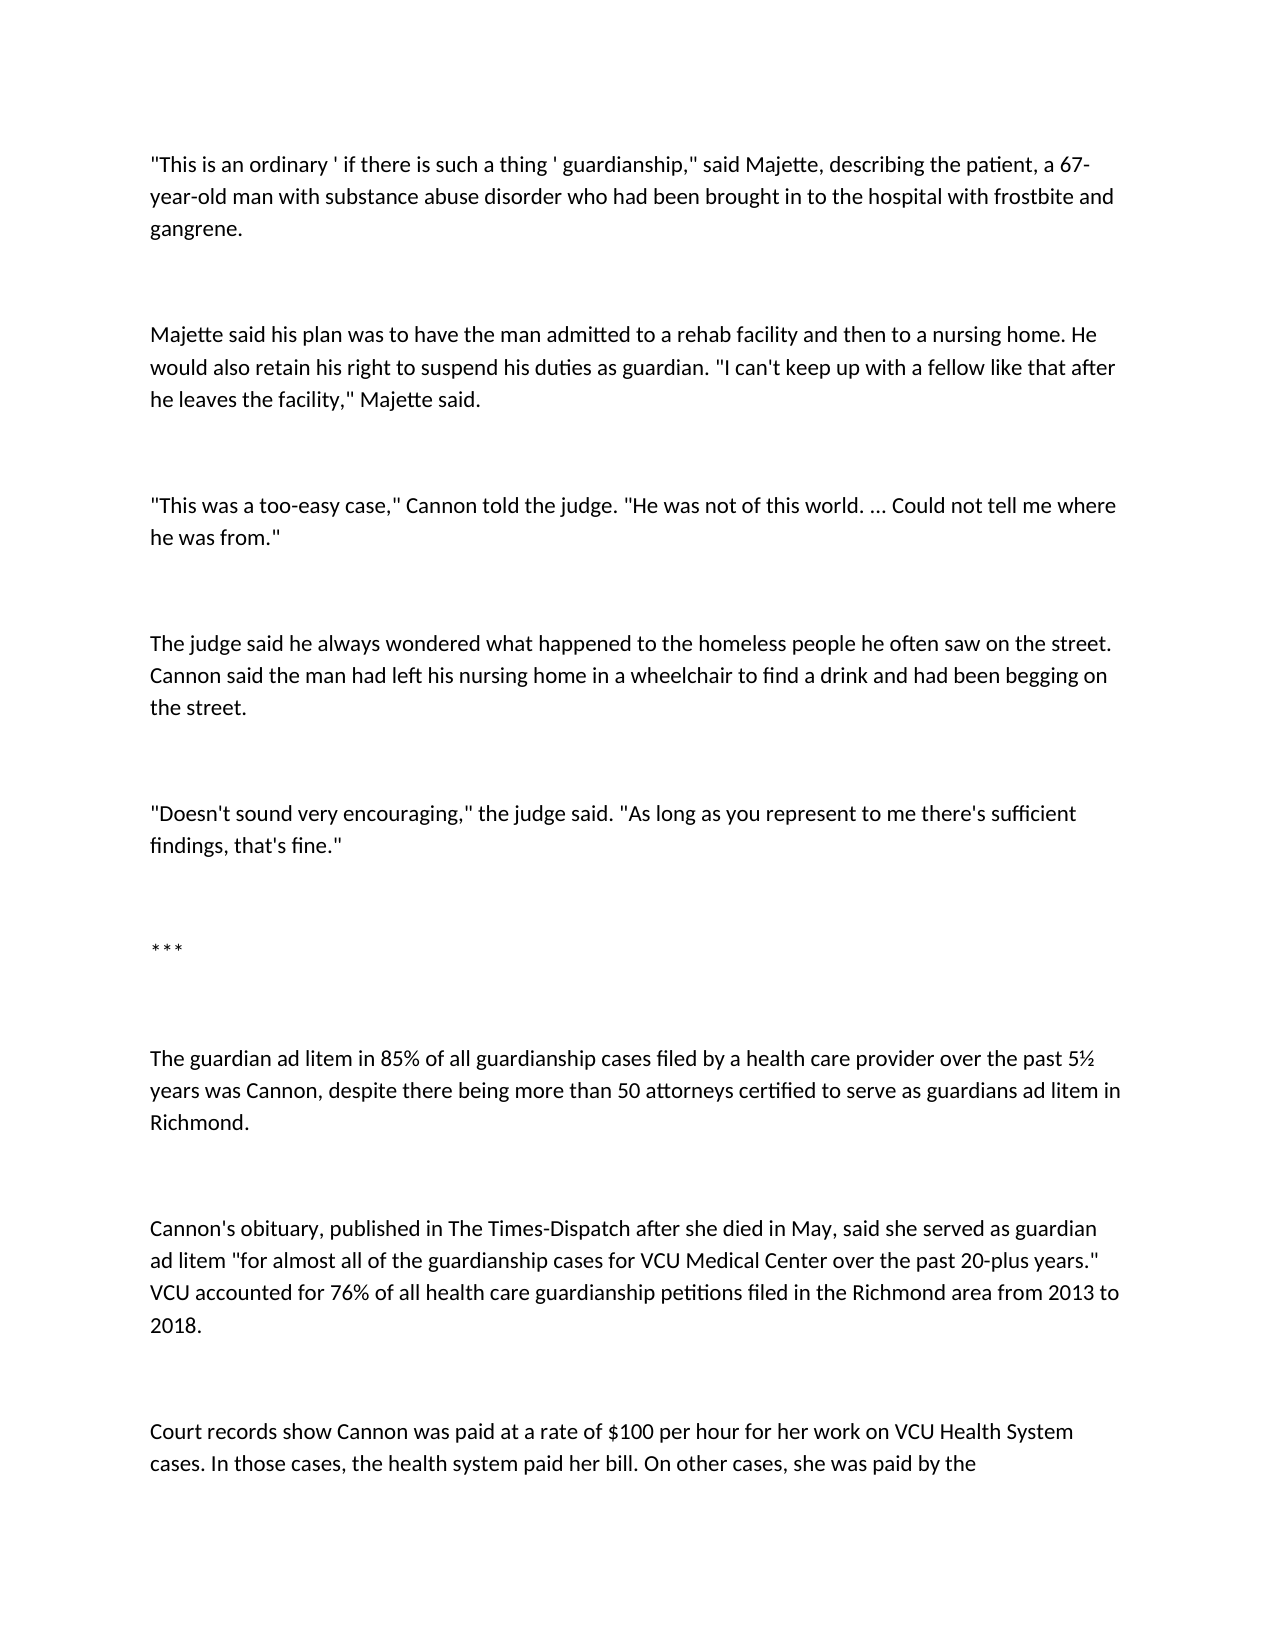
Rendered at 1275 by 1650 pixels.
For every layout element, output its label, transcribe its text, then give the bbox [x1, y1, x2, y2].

text The guardian ad litem in 85% of all guardianship cases filed by a health care provider over the past 5½ years was Cannon, despite there being more than 50 attorneys certified to serve as guardians ad litem in Richmond. [150, 1044, 1125, 1136]
text "Doesn't sound very encouraging," the judge said. "As long as you represent to me there's sufficient findings, that's fine." [150, 799, 1125, 860]
text Cannon's obituary, published in The Times-Dispatch after she died in May, said she served as guardian ad litem "for almost all of the guardianship cases for VCU Medical Center over the past 20-plus years." VCU accounted for 76% of all health care guardianship petitions filed in the Richmond area from 2013 to 2018. [150, 1214, 1125, 1339]
text The judge said he always wondered what happened to the homeless people he often saw on the street. Cannon said the man had left his nursing home in a wheelchair to find a drink and had been begging on the street. [150, 629, 1125, 721]
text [150, 1417, 1125, 1477]
text *** [150, 938, 1125, 966]
text "This is an ordinary ' if there is such a thing ' guardianship," said Majette, describing the patient, a 67-year-old man with substance abuse disorder who had been brought in to the hospital with frostbite and gangrene. [150, 150, 1125, 242]
text "This was a too-easy case," Cannon told the judge. "He was not of this world. ... Could not tell me where he was from." [150, 491, 1125, 551]
text Majette said his plan was to have the man admitted to a rehab facility and then to a nursing home. He would also retain his right to suspend his duties as guardian. "I can't keep up with a fellow like that after he leaves the facility," Majette said. [150, 320, 1125, 413]
